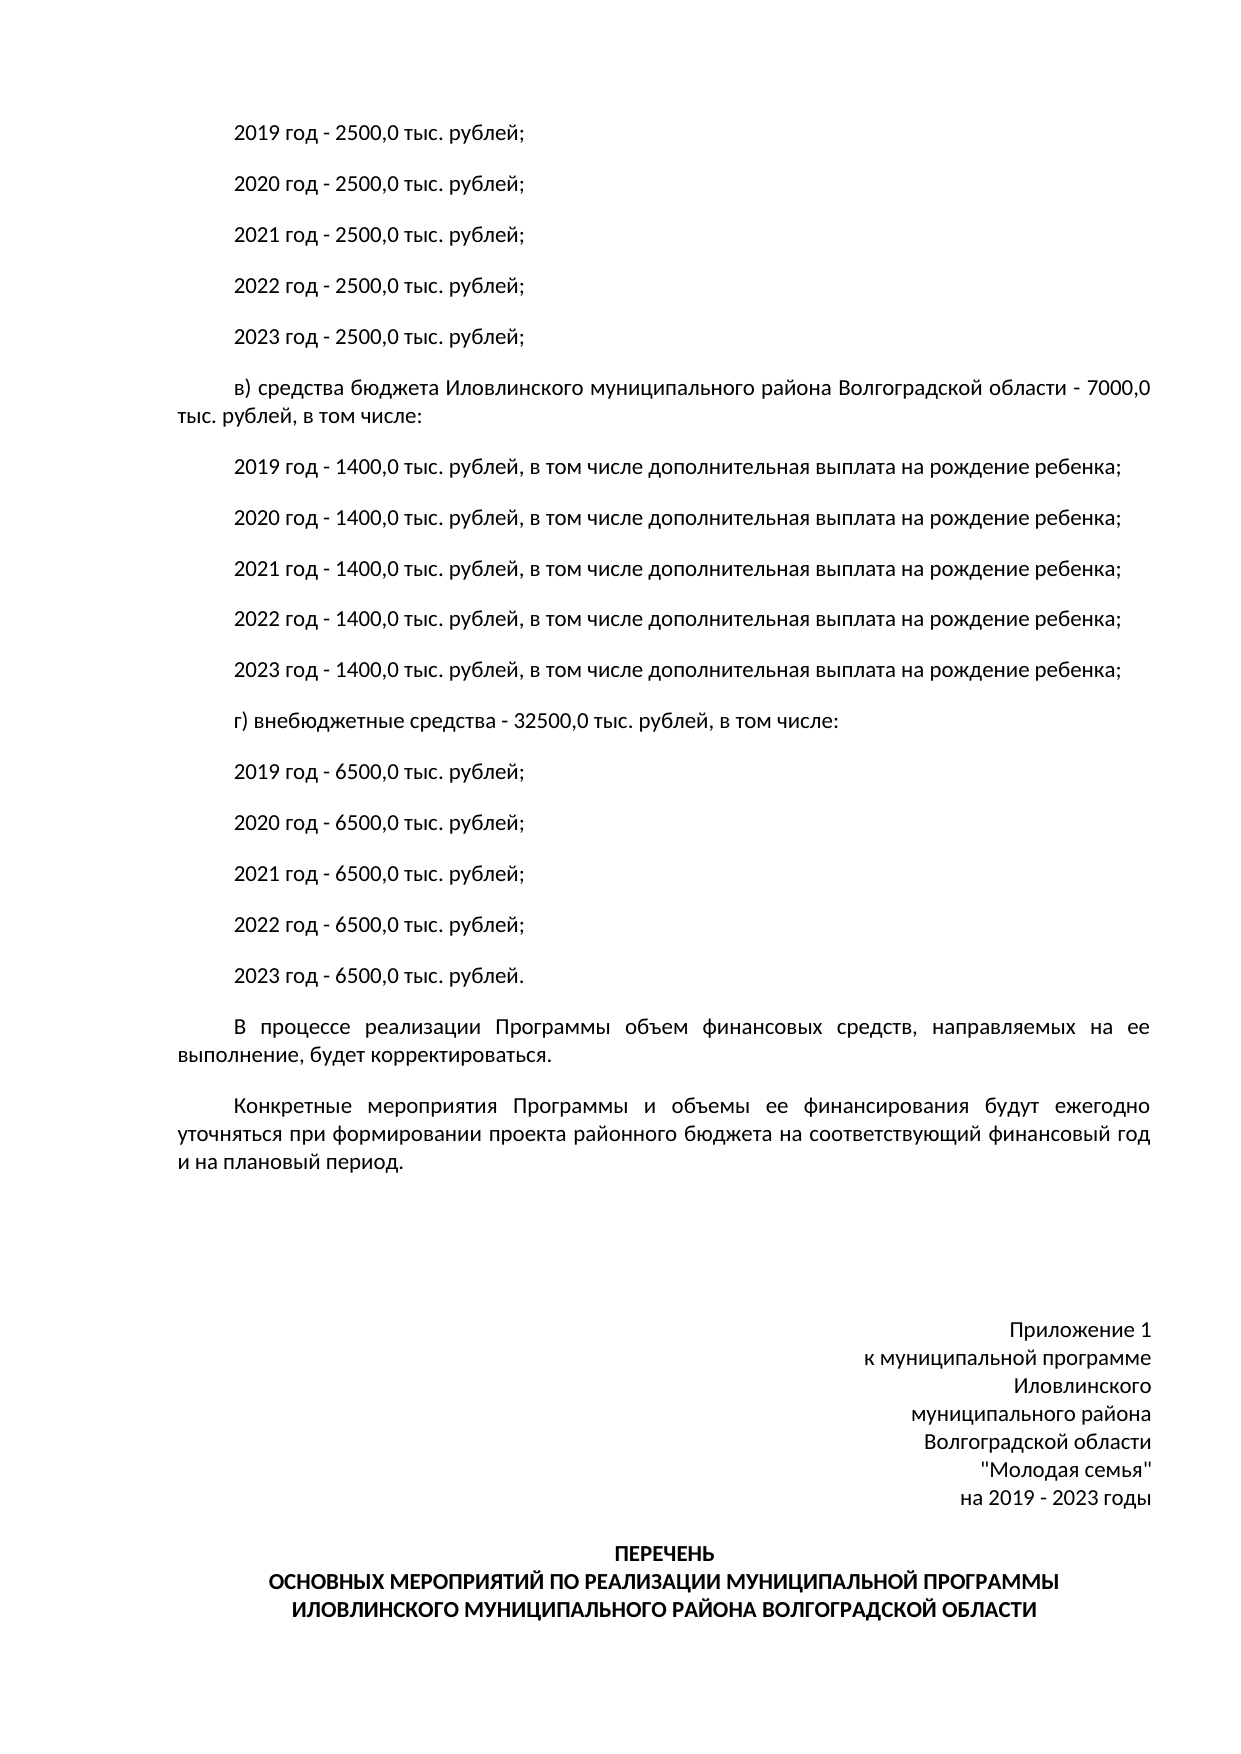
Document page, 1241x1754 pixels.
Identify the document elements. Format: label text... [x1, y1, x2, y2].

text 2022 год - 6500,0 тыс. рублей; [177, 910, 1152, 938]
text 2020 год - 1400,0 тыс. рублей, в том числе дополнительная выплата на рождение ребенка; [177, 503, 1152, 531]
text 2020 год - 2500,0 тыс. рублей; [177, 169, 1152, 197]
text 2019 год - 2500,0 тыс. рублей; [177, 118, 1152, 146]
text г) внебюджетные средства - 32500,0 тыс. рублей, в том числе: [177, 706, 1152, 734]
text 2023 год - 6500,0 тыс. рублей. [177, 961, 1152, 989]
text к муниципальной программе [177, 1343, 1152, 1371]
text 2022 год - 1400,0 тыс. рублей, в том числе дополнительная выплата на рождение ребенка; [177, 604, 1152, 633]
title ОСНОВНЫХ МЕРОПРИЯТИЙ ПО РЕАЛИЗАЦИИ МУНИЦИПАЛЬНОЙ ПРОГРАММЫ [177, 1567, 1152, 1595]
text 2020 год - 6500,0 тыс. рублей; [177, 808, 1152, 836]
text 2019 год - 6500,0 тыс. рублей; [177, 757, 1152, 785]
text 2023 год - 1400,0 тыс. рублей, в том числе дополнительная выплата на рождение ребенка; [177, 656, 1152, 683]
text Конкретные мероприятия Программы и объемы ее финансирования будут ежегодно уточняться при формировании проекта районного бюджета на соответствующий финансовый год и на плановый период. [177, 1091, 1152, 1175]
text В процессе реализации Программы объем финансовых средств, направляемых на ее выполнение, будет корректироваться. [177, 1012, 1152, 1068]
title ПЕРЕЧЕНЬ [177, 1539, 1152, 1567]
title ИЛОВЛИНСКОГО МУНИЦИПАЛЬНОГО РАЙОНА ВОЛГОГРАДСКОЙ ОБЛАСТИ [177, 1595, 1152, 1623]
text Приложение 1 [177, 1315, 1152, 1343]
text 2021 год - 2500,0 тыс. рублей; [177, 220, 1152, 248]
text на 2019 - 2023 годы [177, 1483, 1152, 1511]
text 2023 год - 2500,0 тыс. рублей; [177, 322, 1152, 350]
text Волгоградской области [177, 1427, 1152, 1455]
text Иловлинского [177, 1371, 1152, 1399]
text 2019 год - 1400,0 тыс. рублей, в том числе дополнительная выплата на рождение ребенка; [177, 452, 1152, 480]
text в) средства бюджета Иловлинского муниципального района Волгоградской области - 7000,0 тыс. рублей, в том числе: [177, 373, 1152, 429]
text муниципального района [177, 1399, 1152, 1427]
text 2022 год - 2500,0 тыс. рублей; [177, 271, 1152, 299]
text "Молодая семья" [177, 1455, 1152, 1483]
text 2021 год - 1400,0 тыс. рублей, в том числе дополнительная выплата на рождение ребенка; [177, 554, 1152, 582]
text 2021 год - 6500,0 тыс. рублей; [177, 859, 1152, 887]
